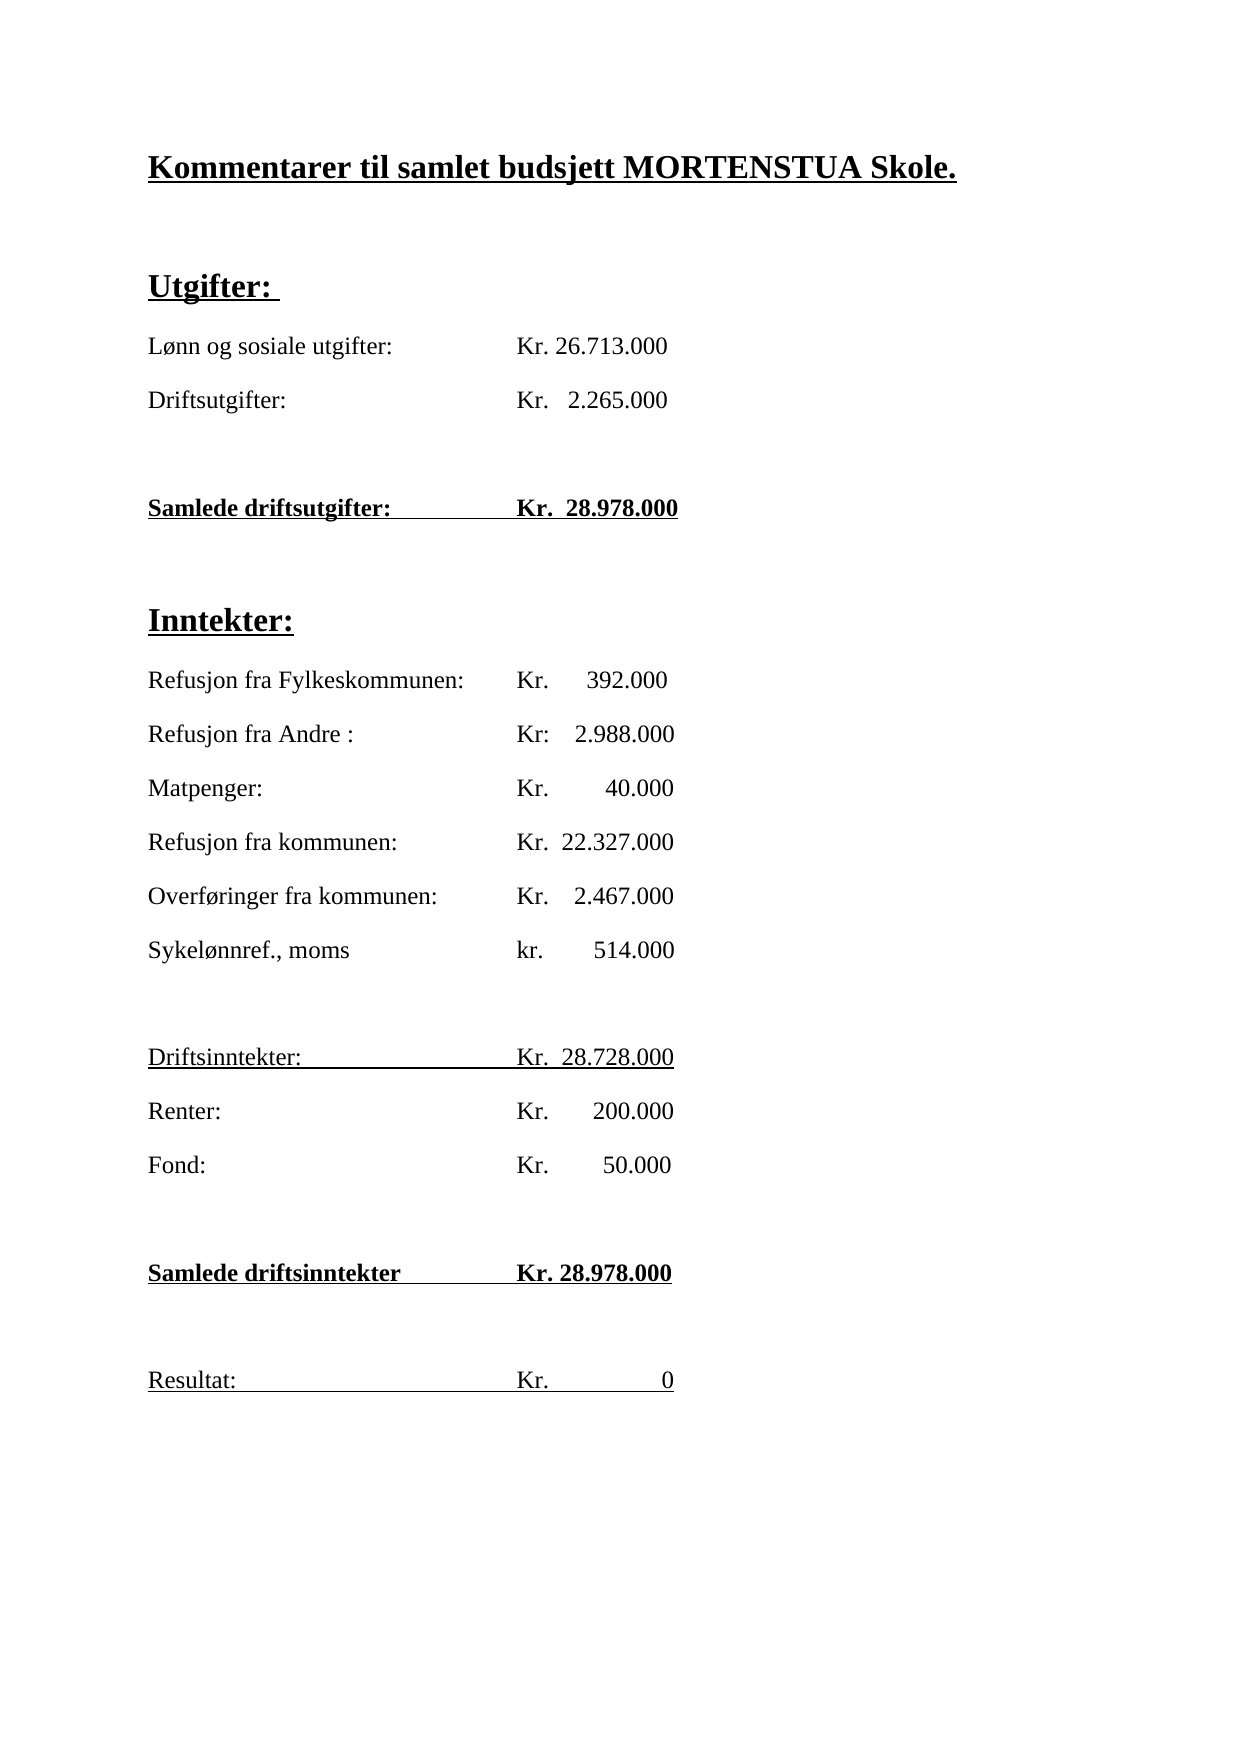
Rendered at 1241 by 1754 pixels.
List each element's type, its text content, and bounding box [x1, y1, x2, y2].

text Sykelønnref., moms kr. 514.000 [148, 935, 1093, 963]
text Fond: Kr. 50.000 [148, 1150, 1093, 1179]
text Driftsinntekter: Kr. 28.728.000 [148, 1042, 1093, 1071]
text Lønn og sosiale utgifter: Kr. 26.713.000 [148, 331, 1093, 360]
text Samlede driftsutgifter: Kr. 28.978.000 [148, 493, 1093, 522]
text Samlede driftsinntekter Kr. 28.978.000 [148, 1258, 1093, 1287]
text Renter: Kr. 200.000 [148, 1096, 1093, 1125]
text Kommentarer til samlet budsjett MORTENSTUA Skole. [148, 148, 1093, 186]
text Overføringer fra kommunen: Kr. 2.467.000 [148, 881, 1093, 909]
text Inntekter: [148, 601, 1093, 639]
text Driftsutgifter: Kr. 2.265.000 [148, 385, 1093, 414]
text Matpenger: Kr. 40.000 [148, 773, 1093, 802]
text Refusjon fra Fylkeskommunen: Kr. 392.000 [148, 665, 1093, 694]
text Utgifter: [148, 266, 1093, 305]
text Refusjon fra kommunen: Kr. 22.327.000 [148, 827, 1093, 856]
text Refusjon fra Andre : Kr: 2.988.000 [148, 719, 1093, 748]
text Resultat: Kr. 0 [148, 1366, 1093, 1394]
